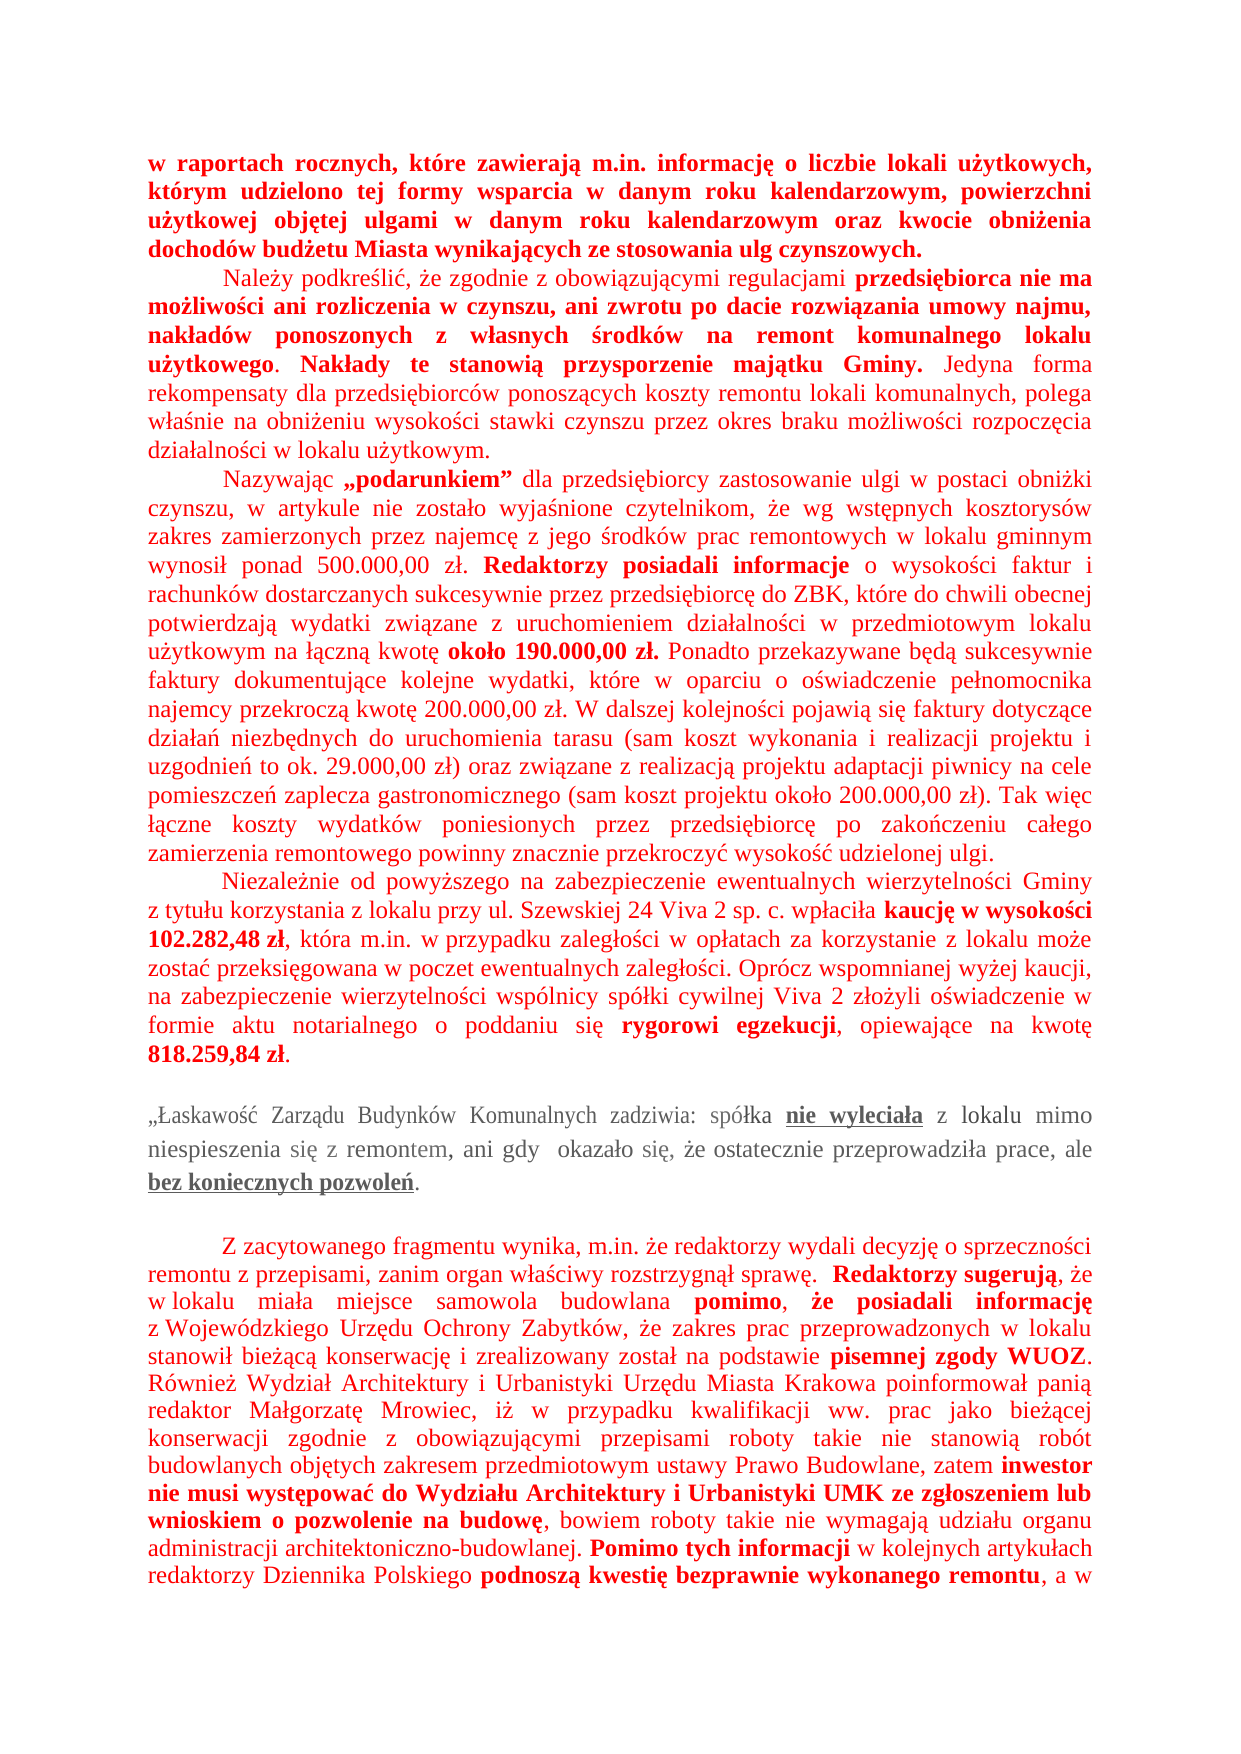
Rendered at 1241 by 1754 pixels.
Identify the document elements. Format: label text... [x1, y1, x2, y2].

text „Łaskawość Zarządu Budynków Komunalnych zadziwia: spółka nie wyleciała z lokalu mimo niespieszenia się z remontem, ani gdy okazało się, że ostatecznie przeprowadziła prace, ale bez koniecznych pozwoleń. [148, 1101, 1093, 1195]
text Niezależnie od powyższego na zabezpieczenie ewentualnych wierzytelności Gminy z tytułu korzystania z lokalu przy ul. Szewskiej 24 Viva 2 sp. c. wpłaciła kaucję w wysokości 102.282,48 zł, która m.in. w przypadku zaległości w opłatach za korzystanie z lokalu może zostać przeksięgowana w poczet ewentualnych zaległości. Oprócz wspomnianej wyżej kaucji, na zabezpieczenie wierzytelności wspólnicy spółki cywilnej Viva 2 złożyli oświadczenie w formie aktu notarialnego o poddaniu się rygorowi egzekucji, opiewające na kwotę 818.259,84 zł. [148, 866, 1093, 1068]
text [148, 148, 1093, 263]
text Należy podkreślić, że zgodnie z obowiązującymi regulacjami przedsiębiorca nie ma możliwości ani rozliczenia w czynszu, ani zwrotu po dacie rozwiązania umowy najmu, nakładów ponoszonych z własnych środków na remont komunalnego lokalu użytkowego. Nakłady te stanowią przysporzenie majątku Gminy. Jedyna forma rekompensaty dla przedsiębiorców ponoszących koszty remontu lokali komunalnych, polega właśnie na obniżeniu wysokości stawki czynszu przez okres braku możliwości rozpoczęcia działalności w lokalu użytkowym. [148, 263, 1093, 464]
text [148, 1233, 1093, 1589]
text Nazywając „podarunkiem” dla przedsiębiorcy zastosowanie ulgi w postaci obniżki czynszu, w artykule nie zostało wyjaśnione czytelnikom, że wg wstępnych kosztorysów zakres zamierzonych przez najemcę z jego środków prac remontowych w lokalu gminnym wynosił ponad 500.000,00 zł. Redaktorzy posiadali informacje o wysokości faktur i rachunków dostarczanych sukcesywnie przez przedsiębiorcę do ZBK, które do chwili obecnej potwierdzają wydatki związane z uruchomieniem działalności w przedmiotowym lokalu użytkowym na łączną kwotę około 190.000,00 zł. Ponadto przekazywane będą sukcesywnie faktury dokumentujące kolejne wydatki, które w oparciu o oświadczenie pełnomocnika najemcy przekroczą kwotę 200.000,00 zł. W dalszej kolejności pojawią się faktury dotyczące działań niezbędnych do uruchomienia tarasu (sam koszt wykonania i realizacji projektu i uzgodnień to ok. 29.000,00 zł) oraz związane z realizacją projektu adaptacji piwnicy na cele pomieszczeń zaplecza gastronomicznego (sam koszt projektu około 200.000,00 zł). Tak więc łączne koszty wydatków poniesionych przez przedsiębiorcę po zakończeniu całego zamierzenia remontowego powinny znacznie przekroczyć wysokość udzielonej ulgi. [148, 464, 1093, 866]
